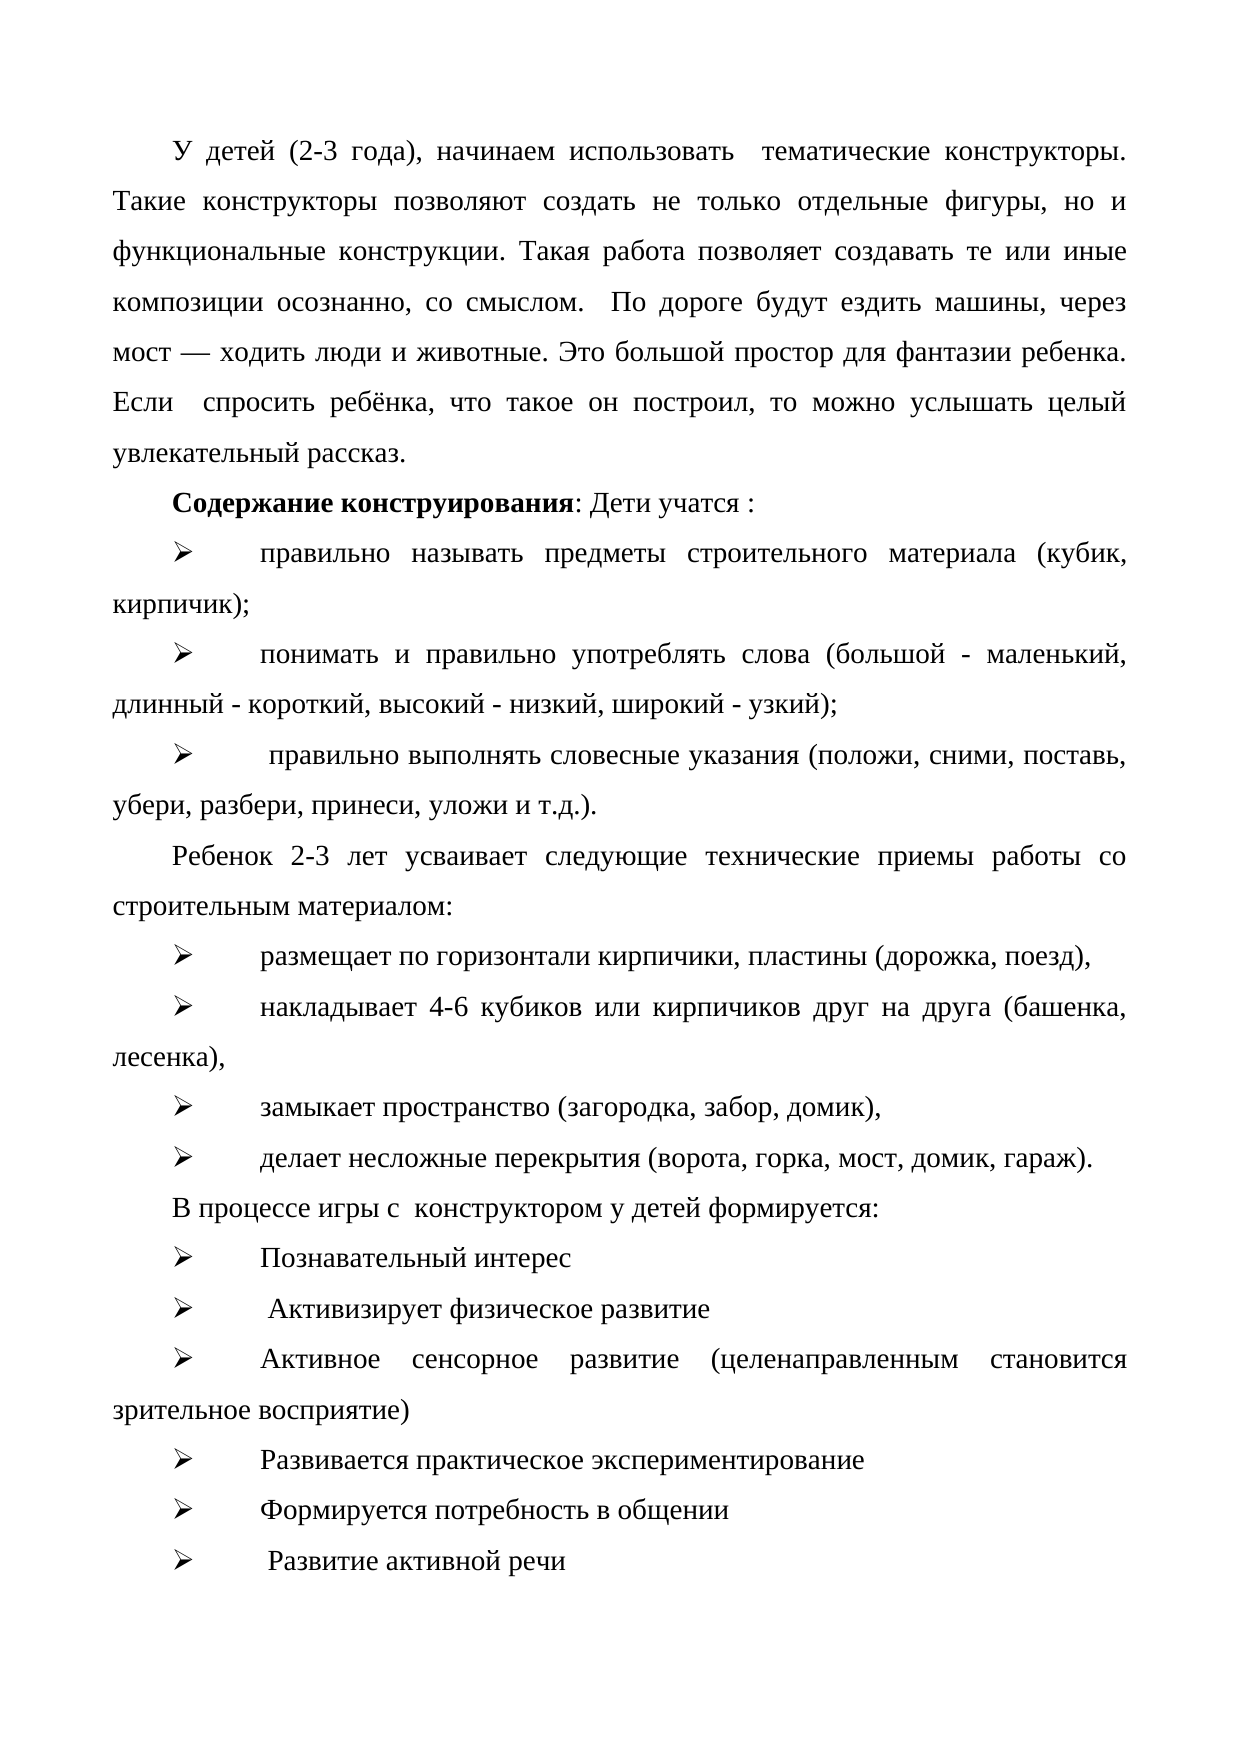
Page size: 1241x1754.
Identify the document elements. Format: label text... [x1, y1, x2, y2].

list Активизирует физическое развитие [112, 1291, 1128, 1324]
text Содержание конструирования: Дети учатся : [112, 485, 1128, 519]
list В процессе игры с конструктором у детей формируется: [112, 1190, 1128, 1224]
list Формируется потребность в общении [112, 1492, 1128, 1526]
list замыкает пространство (загородка, забор, домик), [112, 1089, 1128, 1123]
list делает несложные перекрытия (ворота, горка, мост, домик, гараж). [112, 1140, 1128, 1173]
list правильно называть предметы строительного материала (кубик, кирпичик); [112, 535, 1128, 619]
text У детей (2-3 года), начинаем использовать тематические конструкторы. Такие конструкторы позволяют создать не только отдельные фигуры, но и функциональные конструкции. Такая работа позволяет создавать те или иные композиции осознанно, со смыслом. По дороге будут ездить машины, через мост — ходить люди и животные. Это большой простор для фантазии ребенка. Если спросить ребёнка, что такое он построил, то можно услышать целый увлекательный рассказ. [112, 133, 1128, 468]
list правильно выполнять словесные указания (положи, сними, поставь, убери, разбери, принеси, уложи и т.д.). [112, 737, 1128, 821]
list Активное сенсорное развитие (целенаправленным становится зрительное восприятие) [112, 1341, 1128, 1425]
list Познавательный интерес [112, 1241, 1128, 1274]
list Развитие активной речи [112, 1543, 1128, 1577]
list понимать и правильно употреблять слова (большой - маленький, длинный - короткий, высокий - низкий, широкий - узкий); [112, 636, 1128, 720]
list размещает по горизонтали кирпичики, пластины (дорожка, поезд), [112, 938, 1128, 972]
list Развивается практическое экспериментирование [112, 1442, 1128, 1476]
text Ребенок 2-3 лет усваивает следующие технические приемы работы со строительным материалом: [112, 838, 1128, 921]
list накладывает 4-6 кубиков или кирпичиков друг на друга (башенка, лесенка), [112, 989, 1128, 1073]
